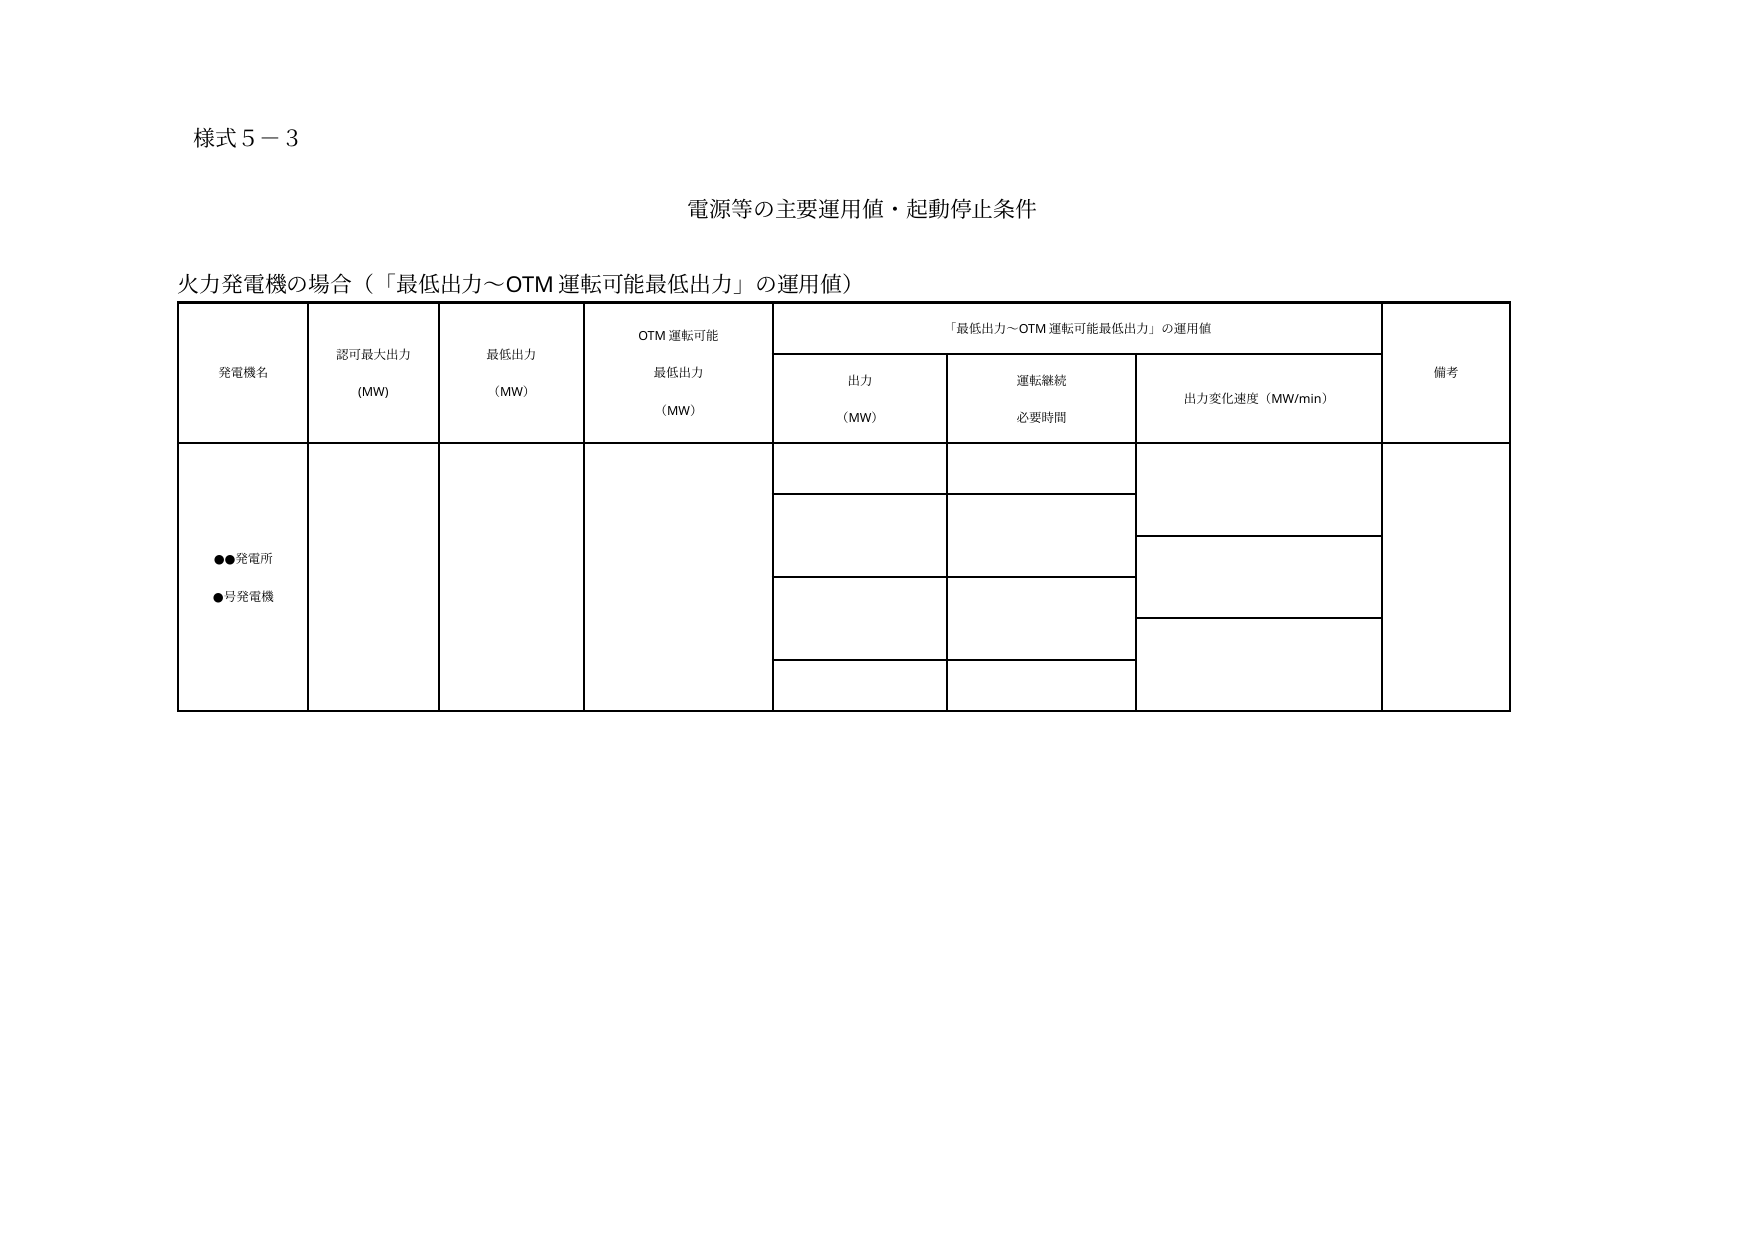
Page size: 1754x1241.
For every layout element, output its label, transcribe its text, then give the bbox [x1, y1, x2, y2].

table_cell 出力変化速度（MW/min） [1137, 355, 1381, 442]
table_cell 出力 （MW） [774, 355, 946, 442]
table_cell [585, 444, 772, 710]
table_cell ●●発電所 ●号発電機 [179, 444, 307, 710]
table_header 「最低出力～OTM運転可能最低出力」の運用値 [774, 304, 1381, 353]
table_cell 運転継続 必要時間 [948, 355, 1135, 442]
table_cell [309, 444, 438, 710]
table_cell [1137, 444, 1381, 534]
table_header 最低出力 （MW） [440, 304, 583, 442]
table_cell [948, 495, 1135, 576]
table_header 発電機名 [179, 304, 307, 442]
table_cell [774, 661, 946, 710]
table_header 備考 [1383, 304, 1509, 442]
table_cell [774, 578, 946, 659]
table_cell [1383, 444, 1509, 710]
table_header 認可最大出力 (MW) [309, 304, 438, 442]
table_header OTM運転可能 最低出力 （MW） [585, 304, 772, 442]
table_cell [1137, 537, 1381, 617]
table_cell [948, 661, 1135, 710]
table_cell [440, 444, 583, 710]
table_cell [1137, 619, 1381, 710]
table_cell [948, 444, 1135, 493]
text 電源等の主要運用値・起動停止条件 [177, 189, 1547, 226]
table_cell [774, 444, 946, 493]
table_cell [774, 495, 946, 576]
table_cell [948, 578, 1135, 659]
text 火力発電機の場合（「最低出力～OTM運転可能最低出力」の運用値） [177, 264, 1547, 301]
